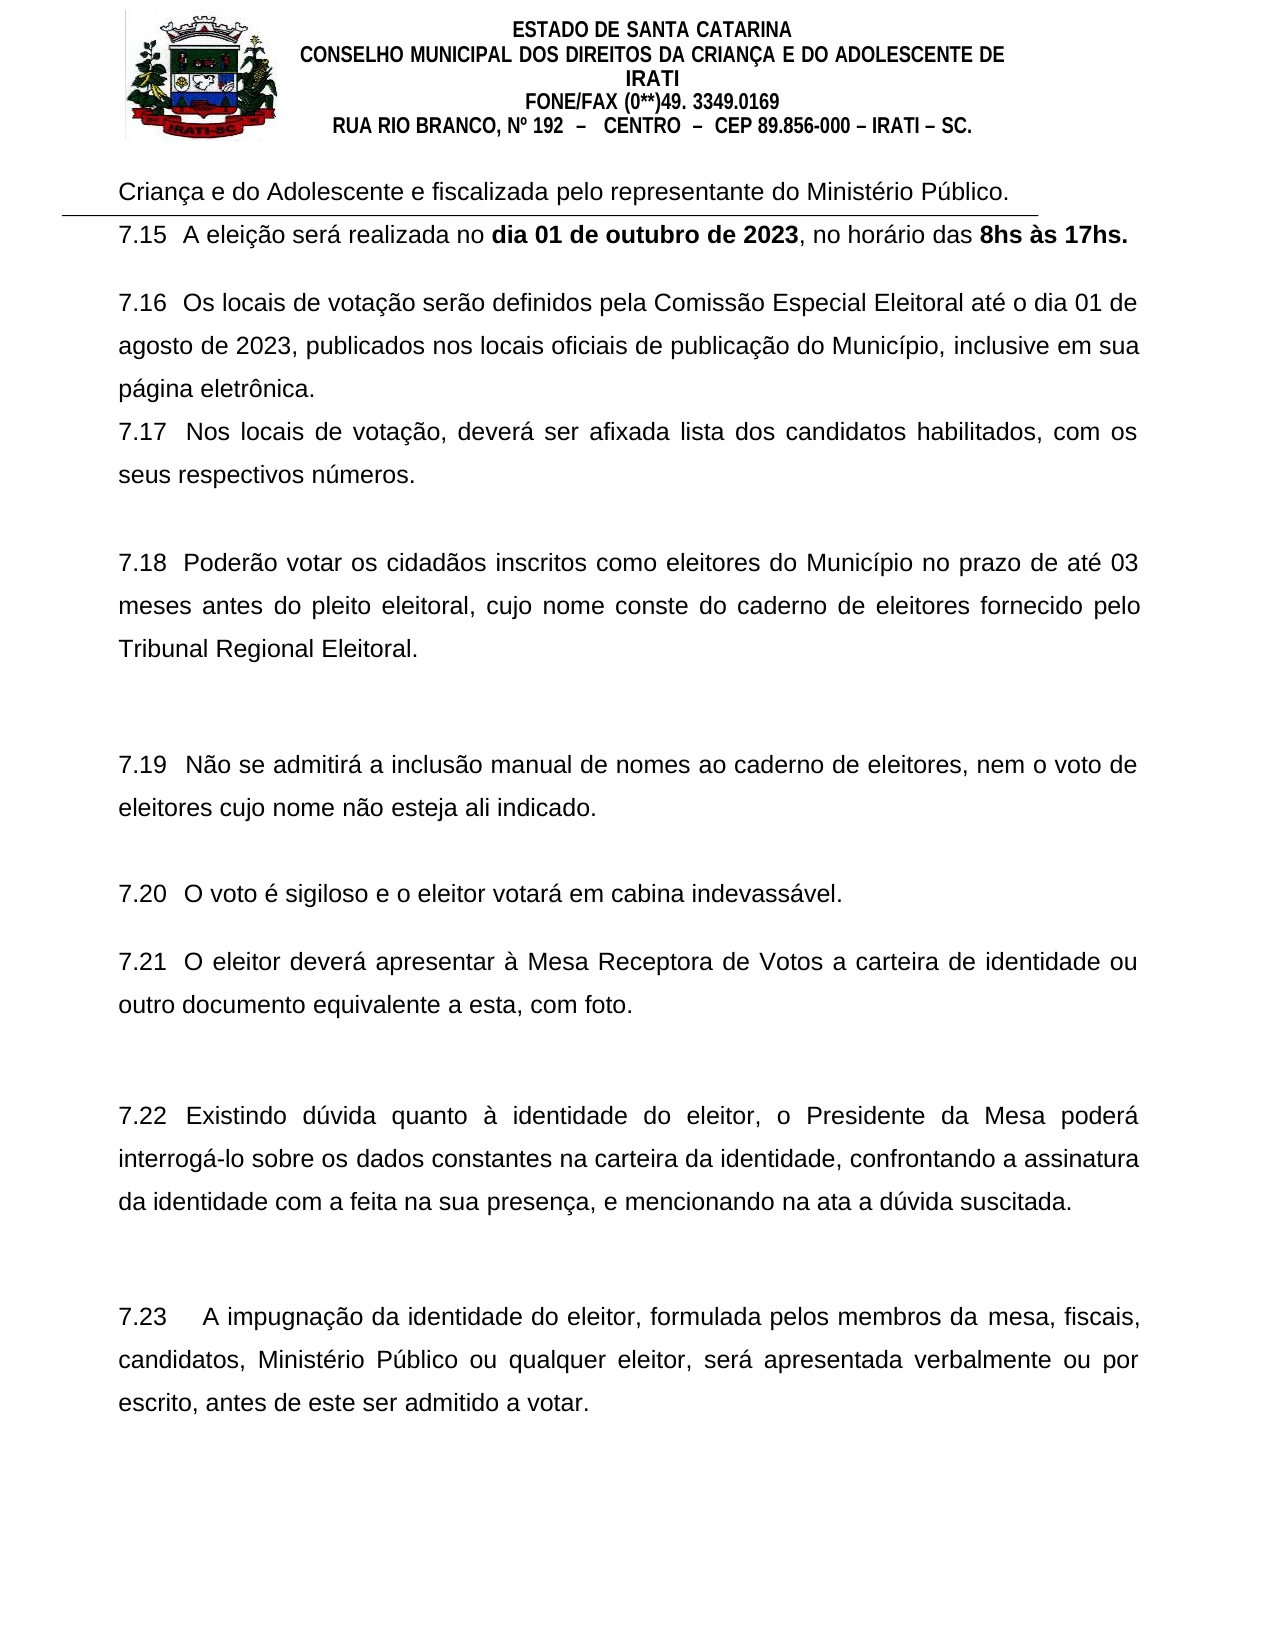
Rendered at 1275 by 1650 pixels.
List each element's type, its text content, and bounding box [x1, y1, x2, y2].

list Existindo dúvida quanto à identidade do eleitor, o Presidente da Mesa poderá interrogá-lo sobre os dados constantes na carteira da identidade, confrontando a assinatura da identidade com a feita na sua presença, e mencionando na ata a dúvida suscitada. [118, 1101, 1141, 1216]
picture [125, 10, 278, 141]
list Os locais de votação serão definidos pela Comissão Especial Eleitoral até o dia 01 de agosto de 2023, publicados nos locais oficiais de publicação do Município, inclusive em sua página eletrônica. [118, 288, 1139, 403]
list Poderão votar os cidadãos inscritos como eleitores do Município no prazo de até 03 meses antes do pleito eleitoral, cujo nome conste do caderno de eleitores fornecido pelo Tribunal Regional Eleitoral. [118, 548, 1141, 663]
list O eleitor deverá apresentar à Mesa Receptora de Votos a carteira de identidade ou outro documento equivalente a esta, com foto. [118, 947, 1139, 1019]
list A eleição será realizada no dia 01 de outubro de 2023, no horário das 8hs às 17hs. [118, 220, 1157, 249]
list Não se admitirá a inclusão manual de nomes ao caderno de eleitores, nem o voto de eleitores cujo nome não esteja ali indicado. [118, 750, 1139, 822]
list O voto é sigiloso e o eleitor votará em cabina indevassável. [118, 879, 1157, 908]
list A impugnação da identidade do eleitor, formulada pelos membros da mesa, fiscais, candidatos, Ministério Público ou qualquer eleitor, será apresentada verbalmente ou por escrito, antes de este ser admitido a votar. [118, 1302, 1141, 1417]
list Nos locais de votação, deverá ser afixada lista dos candidatos habilitados, com os seus respectivos números. [118, 417, 1139, 489]
